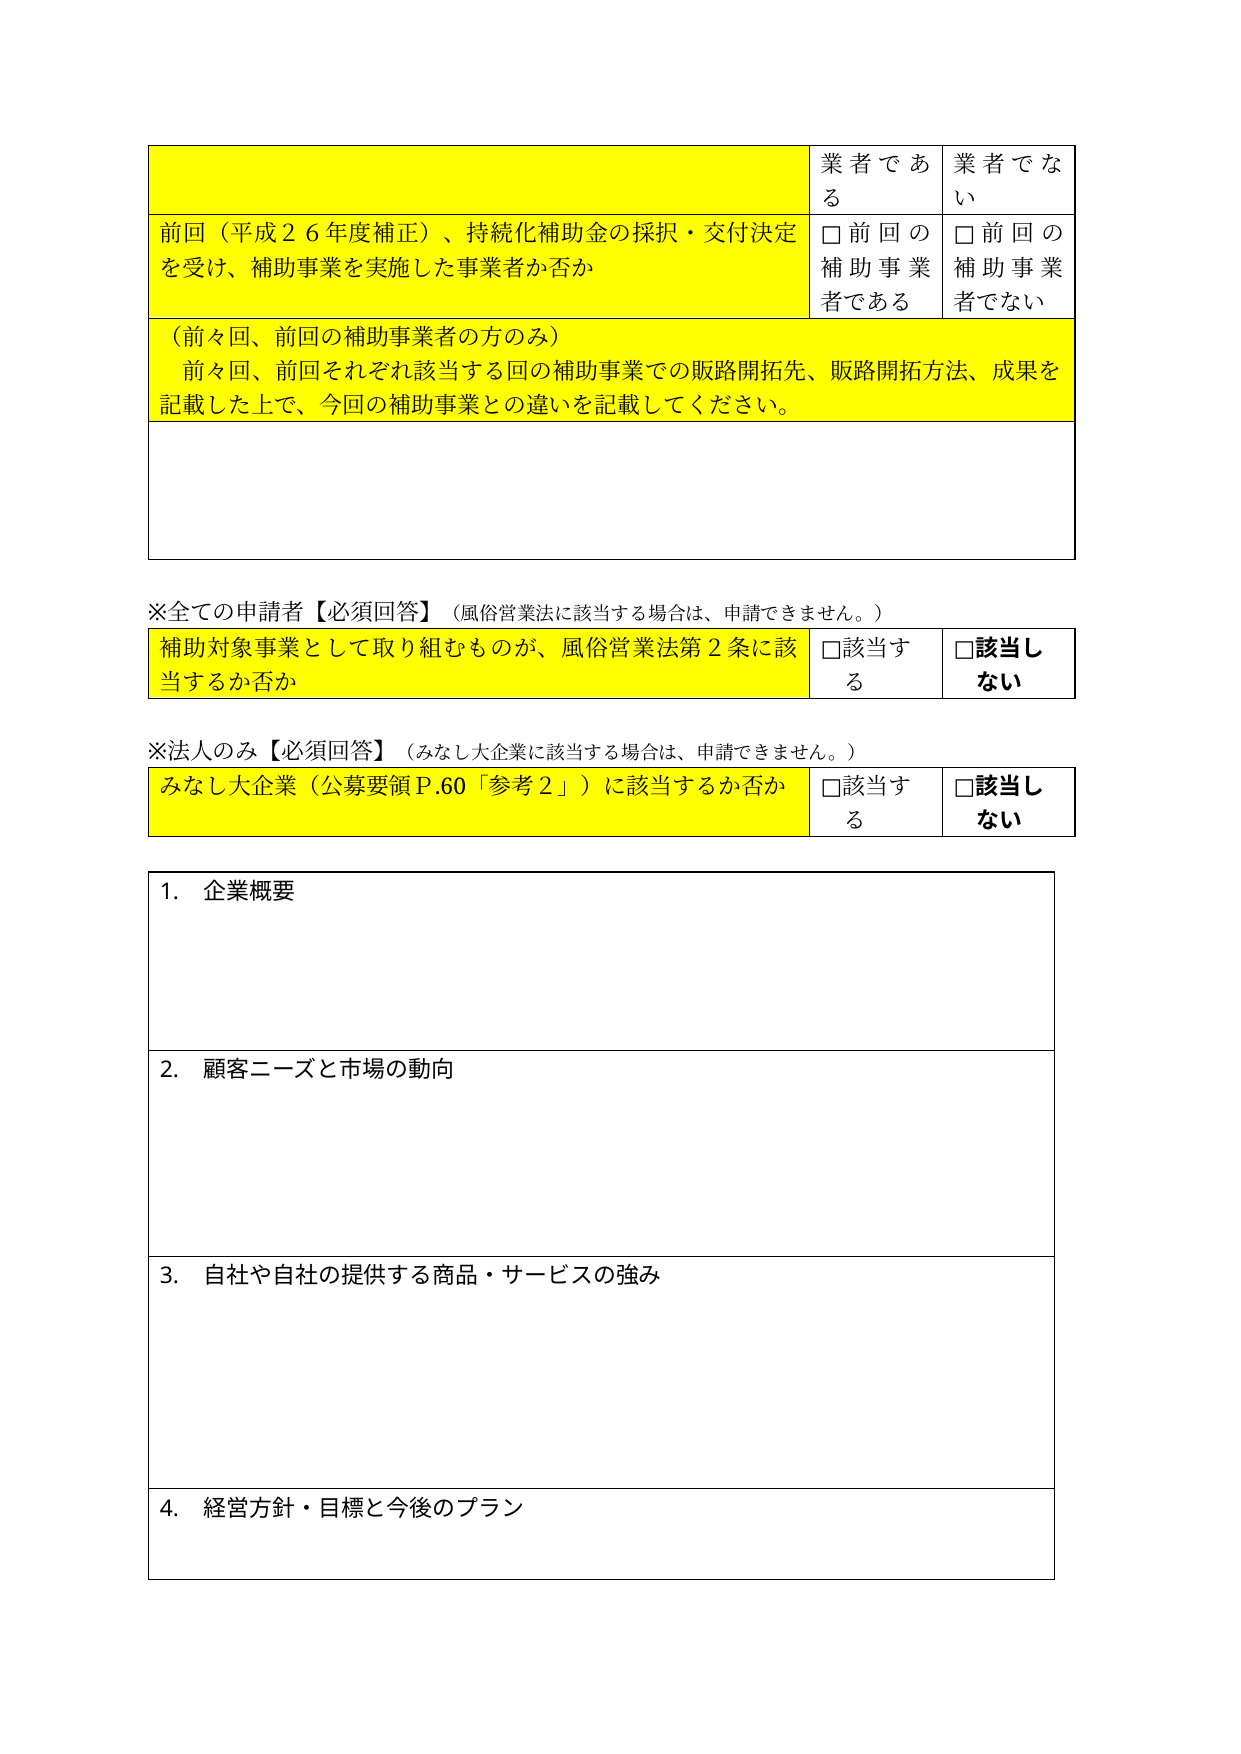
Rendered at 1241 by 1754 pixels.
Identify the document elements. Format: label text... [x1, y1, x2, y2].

text ※法人のみ【必須回答】（みなし大企業に該当する場合は、申請できません。） [148, 733, 1078, 767]
table_header □該当す る [810, 629, 942, 697]
table_header 企業概要 [149, 873, 1054, 1049]
table_cell 経営方針・目標と今後のプラン [149, 1489, 1054, 1578]
table_header 補助対象事業として取り組むものが、風俗営業法第２条に該当するか否か [149, 629, 809, 697]
table_cell 自社や自社の提供する商品・サービスの強み [149, 1257, 1054, 1488]
table_cell （前々回、前回の補助事業者の方のみ） 前々回、前回それぞれ該当する回の補助事業での販路開拓先、販路開拓方法、成果を記載した上で、今回の補助事業との違いを記載してください。 [149, 319, 1074, 421]
table_header □前々回の補助事業者である [810, 146, 942, 214]
table_header □該当し ない [943, 629, 1074, 697]
table_header みなし大企業（公募要領Ｐ.60「参考２」）に該当するか否か [149, 768, 809, 836]
table_cell 顧客ニーズと市場の動向 [149, 1051, 1054, 1256]
table_cell 前回（平成２６年度補正）、持続化補助金の採択・交付決定を受け、補助事業を実施した事業者か否か [149, 215, 809, 317]
table_header □前々回の補助事業者でない [943, 146, 1074, 214]
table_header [149, 146, 809, 214]
table_cell □前回の補助事業者である [810, 215, 942, 317]
table_header □該当し ない [943, 768, 1074, 836]
table_cell [149, 422, 1074, 559]
text ※全ての申請者【必須回答】（風俗営業法に該当する場合は、申請できません。） [148, 594, 1078, 628]
table_header □該当す る [810, 768, 942, 836]
table_cell □前回の補助事業者でない [943, 215, 1074, 317]
